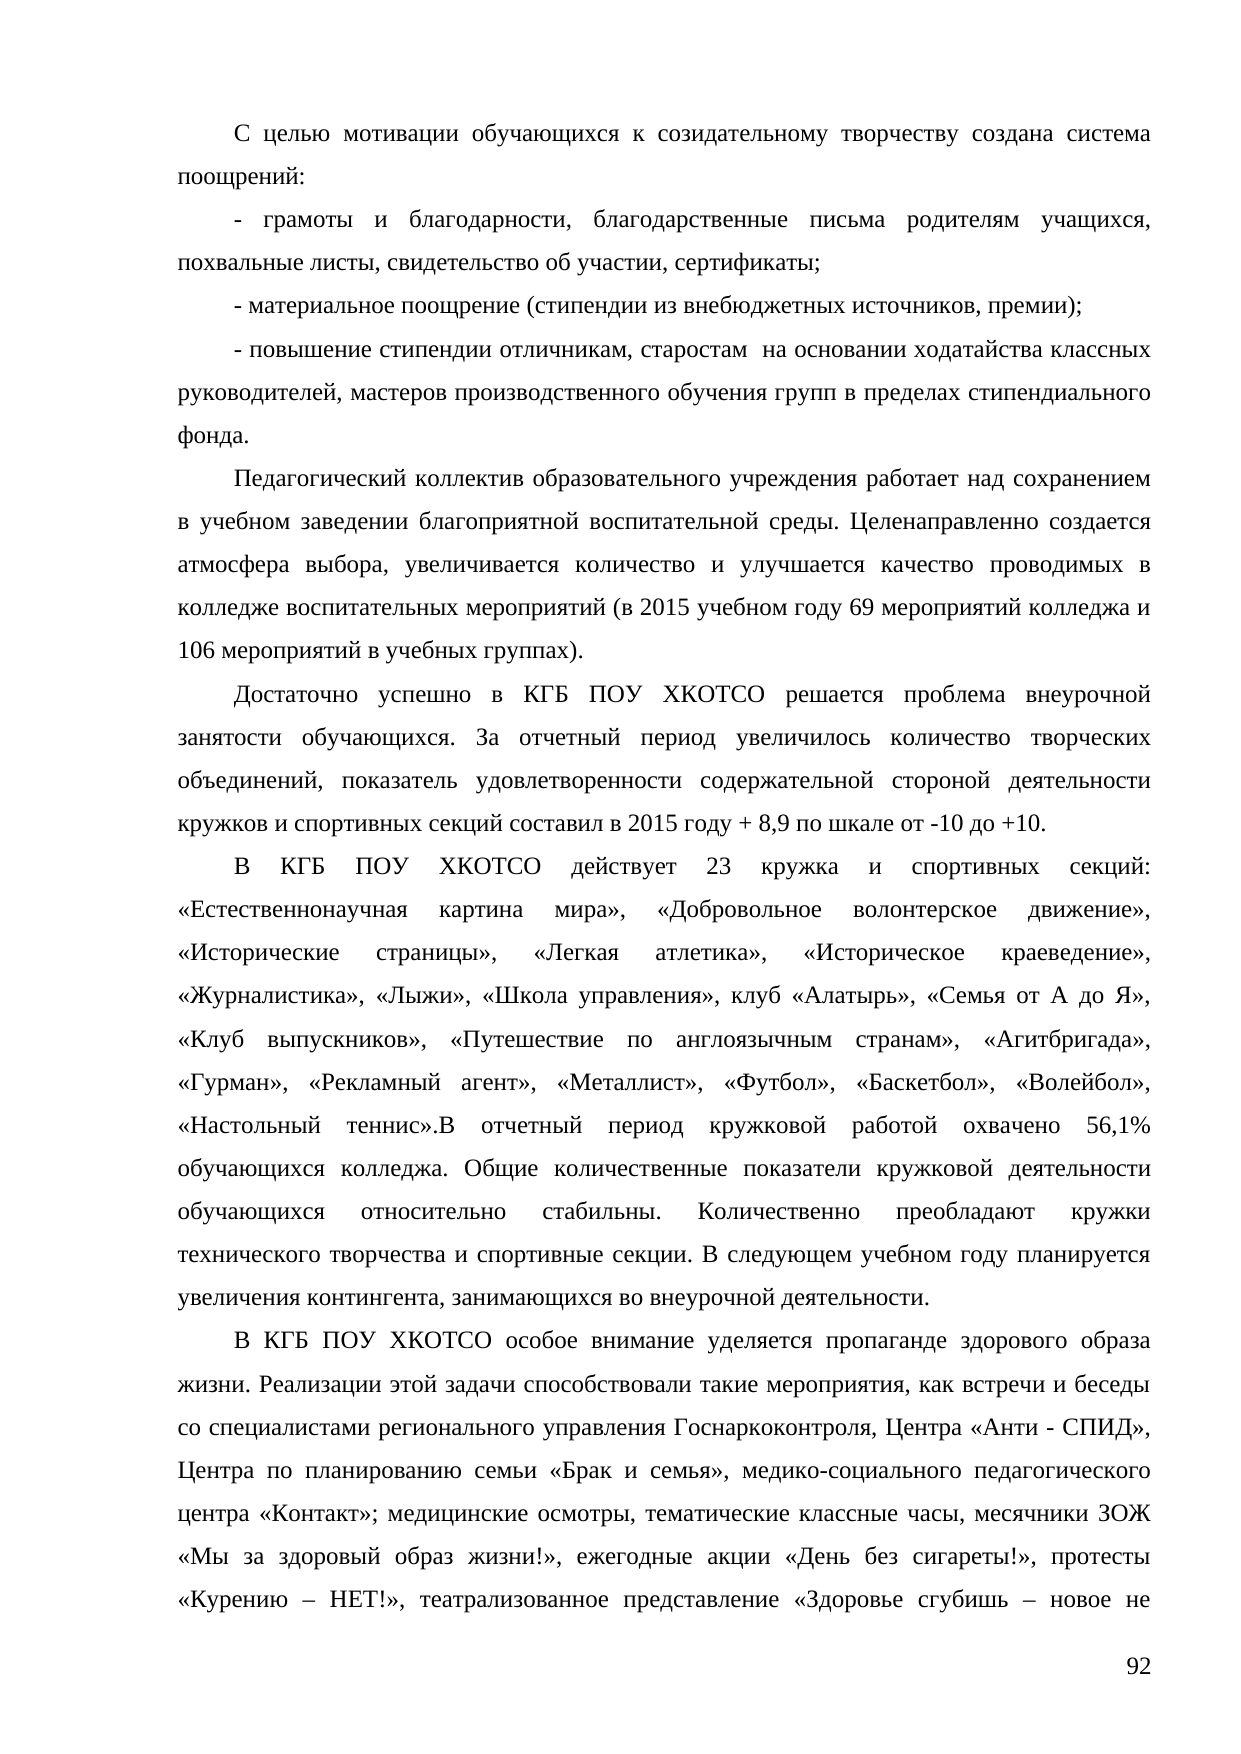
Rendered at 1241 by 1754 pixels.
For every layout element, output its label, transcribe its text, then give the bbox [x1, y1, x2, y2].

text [177, 1326, 1152, 1613]
text Достаточно успешно в КГБ ПОУ ХКОТСО решается проблема внеурочной занятости обучающихся. За отчетный период увеличилось количество творческих объединений, показатель удовлетворенности содержательной стороной деятельности кружков и спортивных секций составил в 2015 году + 8,9 по шкале от -10 до +10. [177, 679, 1152, 837]
text С целью мотивации обучающихся к созидательному творчеству создана система поощрений: [177, 118, 1152, 190]
text - материальное поощрение (стипендии из внебюджетных источников, премии); [177, 291, 1152, 319]
text - повышение стипендии отличникам, старостам на основании ходатайства классных руководителей, мастеров производственного обучения групп в пределах стипендиального фонда. [177, 334, 1152, 449]
text Педагогический коллектив образовательного учреждения работает над сохранением в учебном заведении благоприятной воспитательной среды. Целенаправленно создается атмосфера выбора, увеличивается количество и улучшается качество проводимых в колледже воспитательных мероприятий (в 2015 учебном году 69 мероприятий колледжа и 106 мероприятий в учебных группах). [177, 463, 1152, 664]
text В КГБ ПОУ ХКОТСО действует 23 кружка и спортивных секций: «Естественнонаучная картина мира», «Добровольное волонтерское движение», «Исторические страницы», «Легкая атлетика», «Историческое краеведение», «Журналистика», «Лыжи», «Школа управления», клуб «Алатырь», «Семья от А до Я», «Клуб выпускников», «Путешествие по англоязычным странам», «Агитбригада», «Гурман», «Рекламный агент», «Металлист», «Футбол», «Баскетбол», «Волейбол», «Настольный теннис».В отчетный период кружковой работой охвачено 56,1% обучающихся колледжа. Общие количественные показатели кружковой деятельности обучающихся относительно стабильны. Количественно преобладают кружки технического творчества и спортивные секции. В следующем учебном году планируется увеличения контингента, занимающихся во внеурочной деятельности. [177, 851, 1152, 1311]
text - грамоты и благодарности, благодарственные письма родителям учащихся, похвальные листы, свидетельство об участии, сертификаты; [177, 204, 1152, 276]
